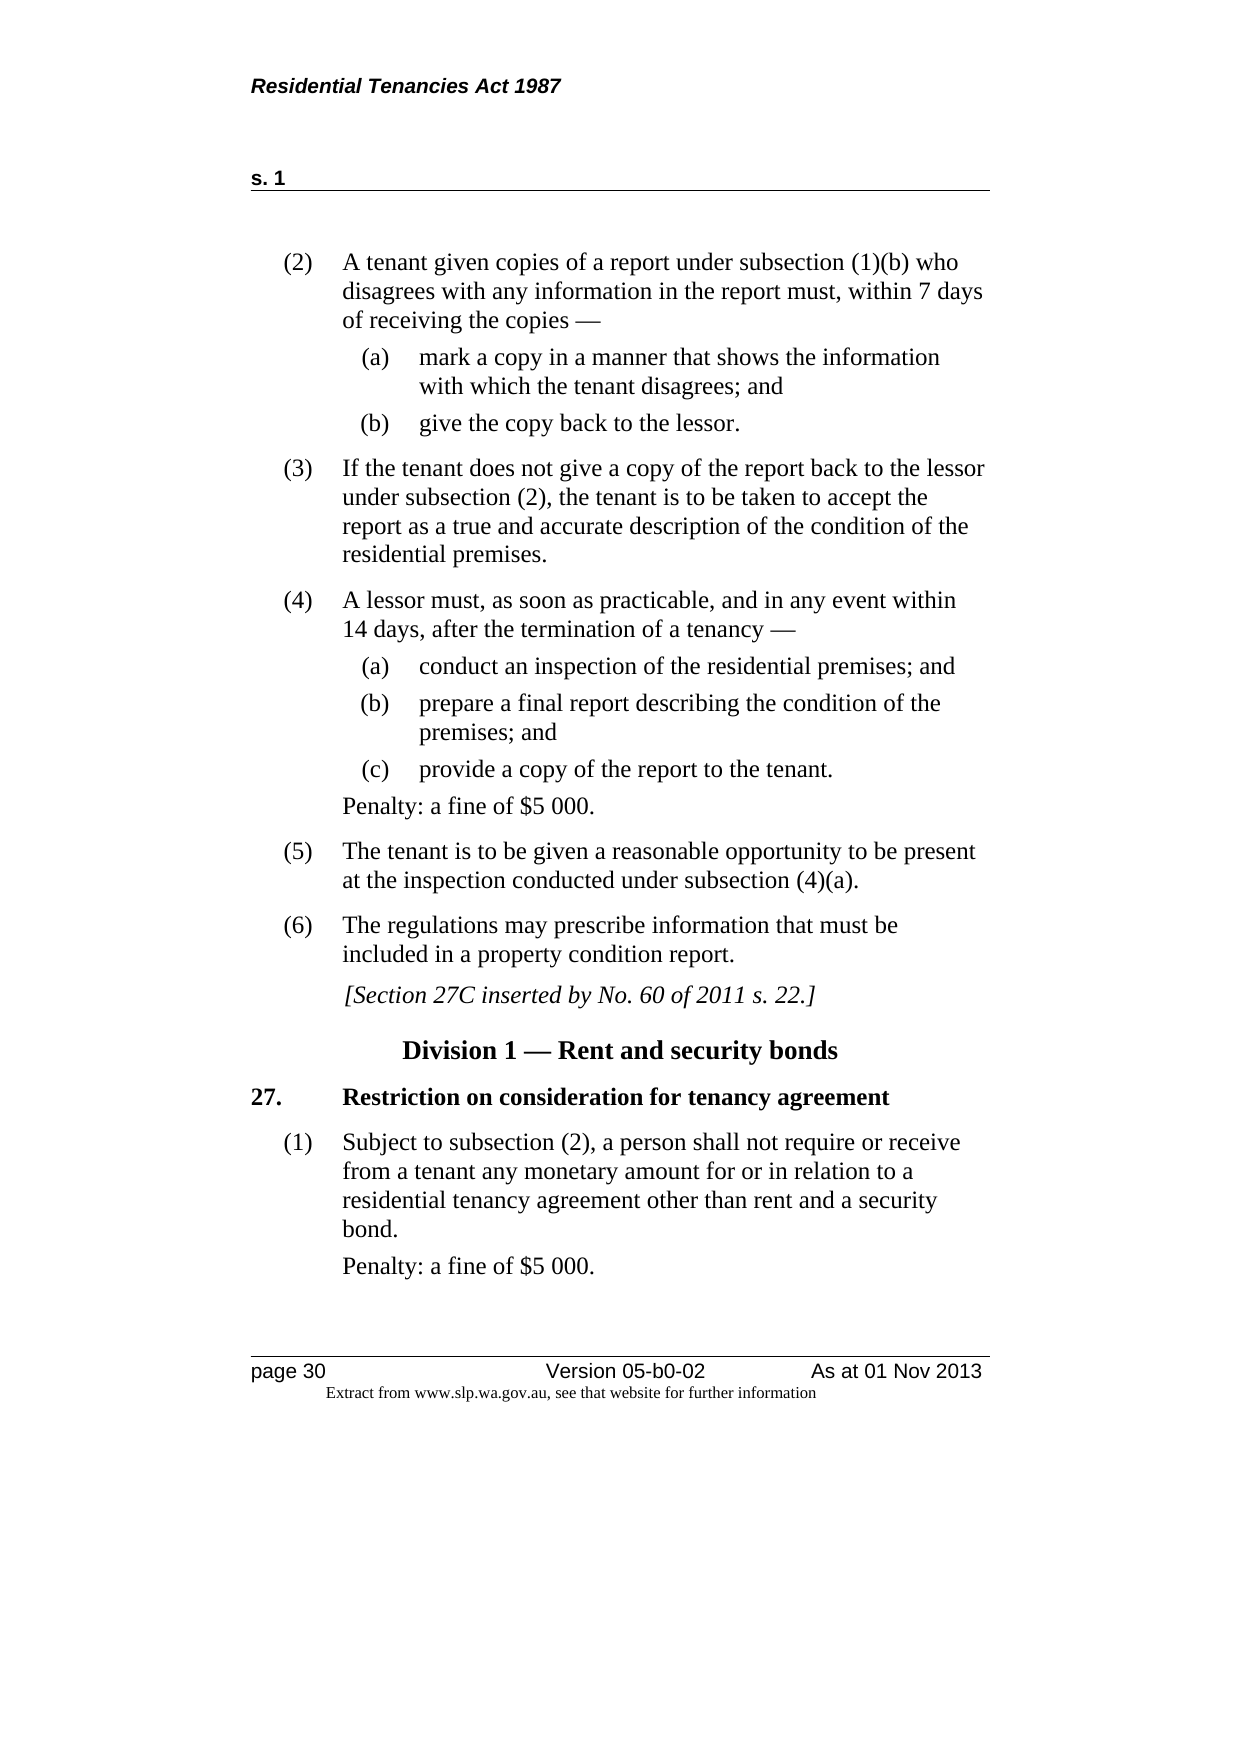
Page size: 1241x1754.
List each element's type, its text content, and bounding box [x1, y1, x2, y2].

text (a) mark a copy in a manner that shows the information with which the tenant disagrees; and [251, 342, 990, 399]
text (4) A lessor must, as soon as practicable, and in any event within 14 days, after the termination of a tenancy — [251, 585, 990, 642]
text (b) prepare a final report describing the condition of the premises; and [251, 688, 990, 745]
text (3) If the tenant does not give a copy of the report back to the lessor under subsection (2), the tenant is to be taken to accept the report as a true and accurate description of the condition of the residential premises. [251, 453, 990, 568]
text (2) A tenant given copies of a report under subsection (1)(b) who disagrees with any information in the report must, within 7 days of receiving the copies — [251, 247, 990, 334]
text (c) provide a copy of the report to the tenant. [251, 754, 990, 782]
text (5) The tenant is to be given a reasonable opportunity to be present at the inspection conducted under subsection (4)(a). [251, 836, 990, 894]
text (1) Subject to subsection (2), a person shall not require or receive from a tenant any monetary amount for or in relation to a residential tenancy agreement other than rent and a security bond. [251, 1127, 990, 1242]
text (6) The regulations may prescribe information that must be included in a property condition report. [251, 910, 990, 968]
text Penalty: a fine of $5 000. [251, 1251, 990, 1279]
text [Section 27C inserted by No. 60 of 2011 s. 22.] [251, 980, 990, 1009]
subtitle Division 1 — Rent and security bonds [251, 1034, 990, 1065]
text Penalty: a fine of $5 000. [251, 791, 990, 819]
text (b) give the copy back to the lessor. [251, 408, 990, 437]
text (a) conduct an inspection of the residential premises; and [251, 651, 990, 679]
subtitle 27. Restriction on consideration for tenancy agreement [251, 1082, 990, 1111]
